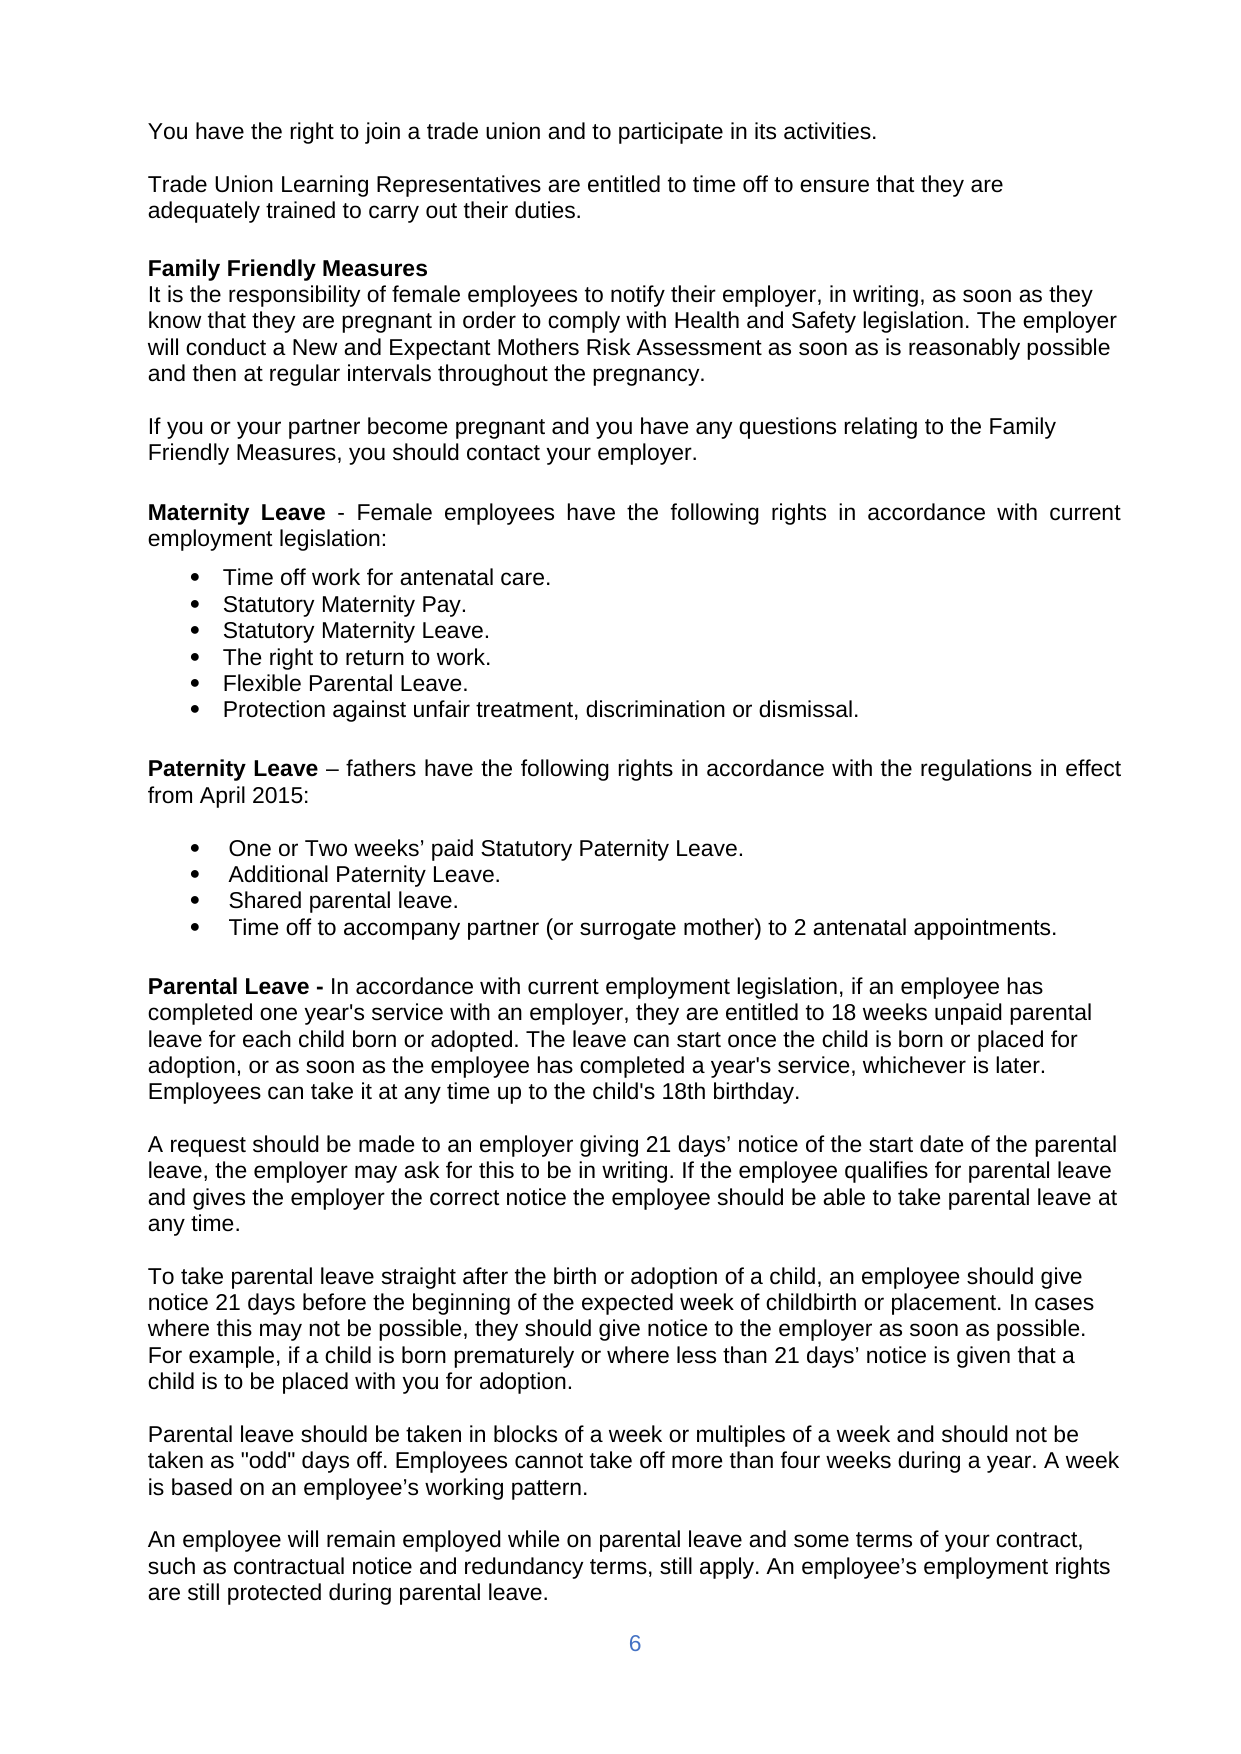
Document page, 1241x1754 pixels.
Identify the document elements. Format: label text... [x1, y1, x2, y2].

list Shared parental leave. [191, 887, 1122, 913]
text Parental leave should be taken in blocks of a week or multiples of a week and should not be taken as "odd" days off. Employees cannot take off more than four weeks during a year. A week is based on an employee’s working pattern. [148, 1421, 1122, 1500]
list Flexible Parental Leave. [191, 670, 1122, 696]
text Trade Union Learning Representatives are entitled to time off to ensure that they are adequately trained to carry out their duties. [148, 171, 1122, 223]
list The right to return to work. [191, 643, 1122, 670]
text It is the responsibility of female employees to notify their employer, in writing, as soon as they know that they are pregnant in order to comply with Health and Safety legislation. The employer will conduct a New and Expectant Mothers Risk Assessment as soon as is reasonably possible and then at regular intervals throughout the pregnancy. [148, 281, 1122, 387]
list Statutory Maternity Pay. [191, 591, 1122, 617]
text You have the right to join a trade union and to participate in its activities. [148, 118, 1122, 144]
text To take parental leave straight after the birth or adoption of a child, an employee should give notice 21 days before the beginning of the expected week of childbirth or placement. In cases where this may not be possible, they should give notice to the employer as soon as possible. For example, if a child is born prematurely or where less than 21 days’ notice is given that a child is to be placed with you for adoption. [148, 1263, 1122, 1394]
text Maternity Leave - Female employees have the following rights in accordance with current employment legislation: [148, 498, 1122, 551]
text Family Friendly Measures [148, 250, 1122, 281]
list Time off to accompany partner (or surrogate mother) to 2 antenatal appointments. [191, 913, 1122, 940]
list Time off work for antenatal care. [191, 564, 1122, 591]
text Paternity Leave – fathers have the following rights in accordance with the regulations in effect from April 2015: [148, 755, 1122, 808]
text Parental Leave - In accordance with current employment legislation, if an employee has completed one years service with an employer, they are entitled to 18 weeks unpaid parental leave for each child born or adopted. The leave can start once the child is born or placed for adoption, or as soon as the employee has completed a years service, whichever is later. Employees can take it at any time up to the childs 18th birthday. [148, 973, 1122, 1104]
list One or Two weeks’ paid Statutory Paternity Leave. [191, 834, 1122, 861]
text If you or your partner become pregnant and you have any questions relating to the Family Friendly Measures, you should contact your employer. [148, 413, 1122, 466]
list Protection against unfair treatment, discrimination or dismissal. [191, 696, 1122, 722]
text An employee will remain employed while on parental leave and some terms of your contract, such as contractual notice and redundancy terms, still apply. An employee’s employment rights are still protected during parental leave. [148, 1526, 1122, 1605]
list Additional Paternity Leave. [191, 861, 1122, 887]
text A request should be made to an employer giving 21 days’ notice of the start date of the parental leave, the employer may ask for this to be in writing. If the employee qualifies for parental leave and gives the employer the correct notice the employee should be able to take parental leave at any time. [148, 1131, 1122, 1236]
list Statutory Maternity Leave. [191, 617, 1122, 643]
